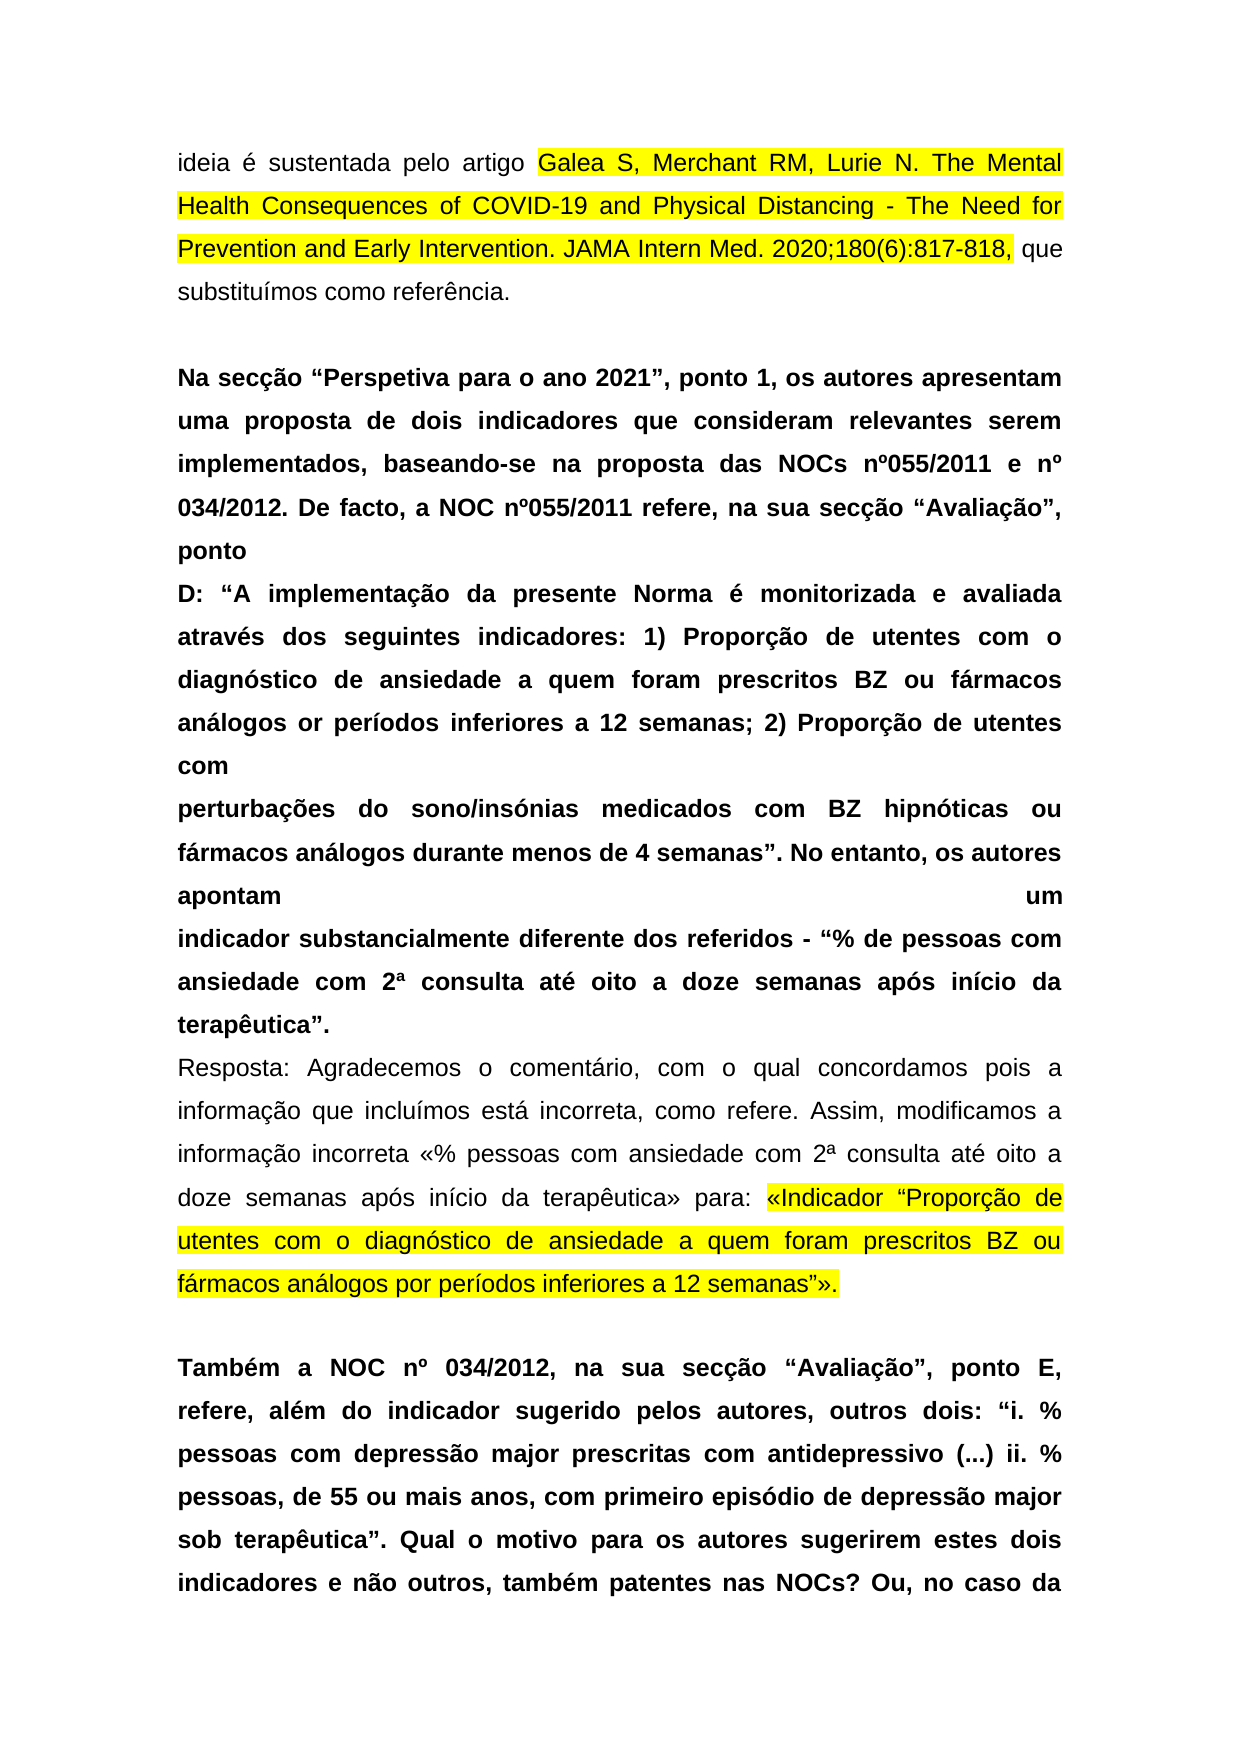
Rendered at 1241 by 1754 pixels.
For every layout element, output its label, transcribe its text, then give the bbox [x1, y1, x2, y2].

text Na secção “Perspetiva para o ano 2021”, ponto 1, os autores apresentam uma proposta de dois indicadores que consideram relevantes serem implementados, baseando-se na proposta das NOCs nº055/2011 e nº 034/2012. De facto, a NOC nº055/2011 refere, na sua secção “Avaliação”, ponto D: “A implementação da presente Norma é monitorizada e avaliada através dos seguintes indicadores: 1) Proporção de utentes com o diagnóstico de ansiedade a quem foram prescritos BZ ou fármacos análogos or períodos inferiores a 12 semanas; 2) Proporção de utentes com perturbações do sono/insónias medicados com BZ hipnóticas ou fármacos análogos durante menos de 4 semanas”. No entanto, os autores apontam um indicador substancialmente diferente dos referidos - “% de pessoas com ansiedade com 2ª consulta até oito a doze semanas após início da terapêutica”. Resposta: Agradecemos o comentário, com o qual concordamos pois a informação que incluímos está incorreta, como refere. Assim, modificamos a informação incorreta «% pessoas com ansiedade com 2ª consulta até oito a doze semanas após início da terapêutica» para: «Indicador “Proporção de utentes com o diagnóstico de ansiedade a quem foram prescritos BZ ou fármacos análogos por períodos inferiores a 12 semanas”». [177, 363, 1063, 1226]
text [177, 1312, 1063, 1597]
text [177, 148, 1063, 191]
